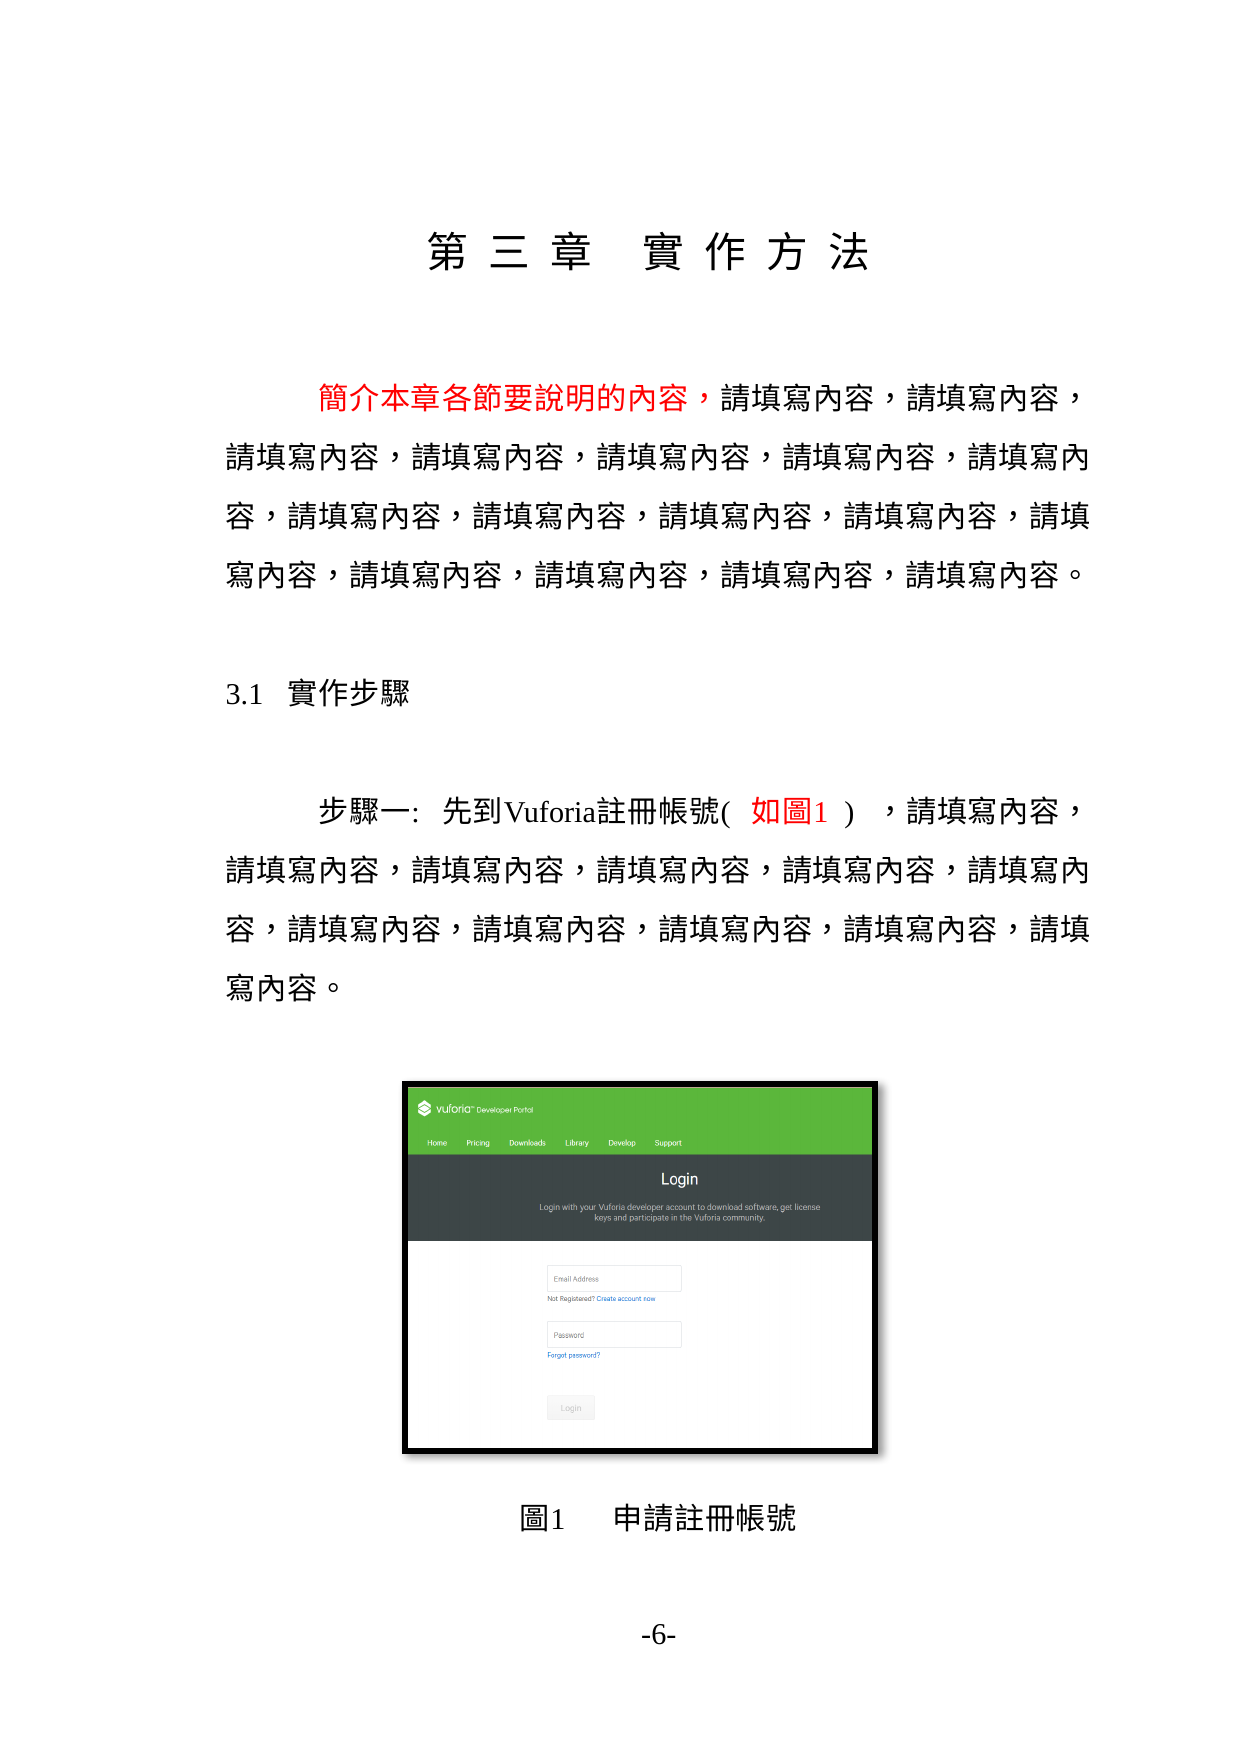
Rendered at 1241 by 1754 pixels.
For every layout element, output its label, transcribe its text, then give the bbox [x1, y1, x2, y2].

text 圖1 申請註冊帳號 [225, 1487, 1092, 1546]
text 步驟一: 先到Vuforia註冊帳號(如圖1)，請填寫內容，請填寫內容，請填寫內容，請填寫內容，請填寫內容，請填寫內容，請填寫內容，請填寫內容，請填寫內容，請填寫內容，請填寫內容。 [225, 780, 1092, 1016]
text 簡介本章各節要說明的內容，請填寫內容，請填寫內容，請填寫內容，請填寫內容，請填寫內容，請填寫內容，請填寫內容，請填寫內容，請填寫內容，請填寫內容，請填寫內容，請填寫內容，請填寫內容，請填寫內容，請填寫內容，請填寫內容。 [225, 367, 1092, 603]
text 3.1 實作步驟 [225, 662, 1092, 721]
picture [408, 1087, 872, 1448]
text 第三章 實作方法 [225, 190, 1092, 308]
